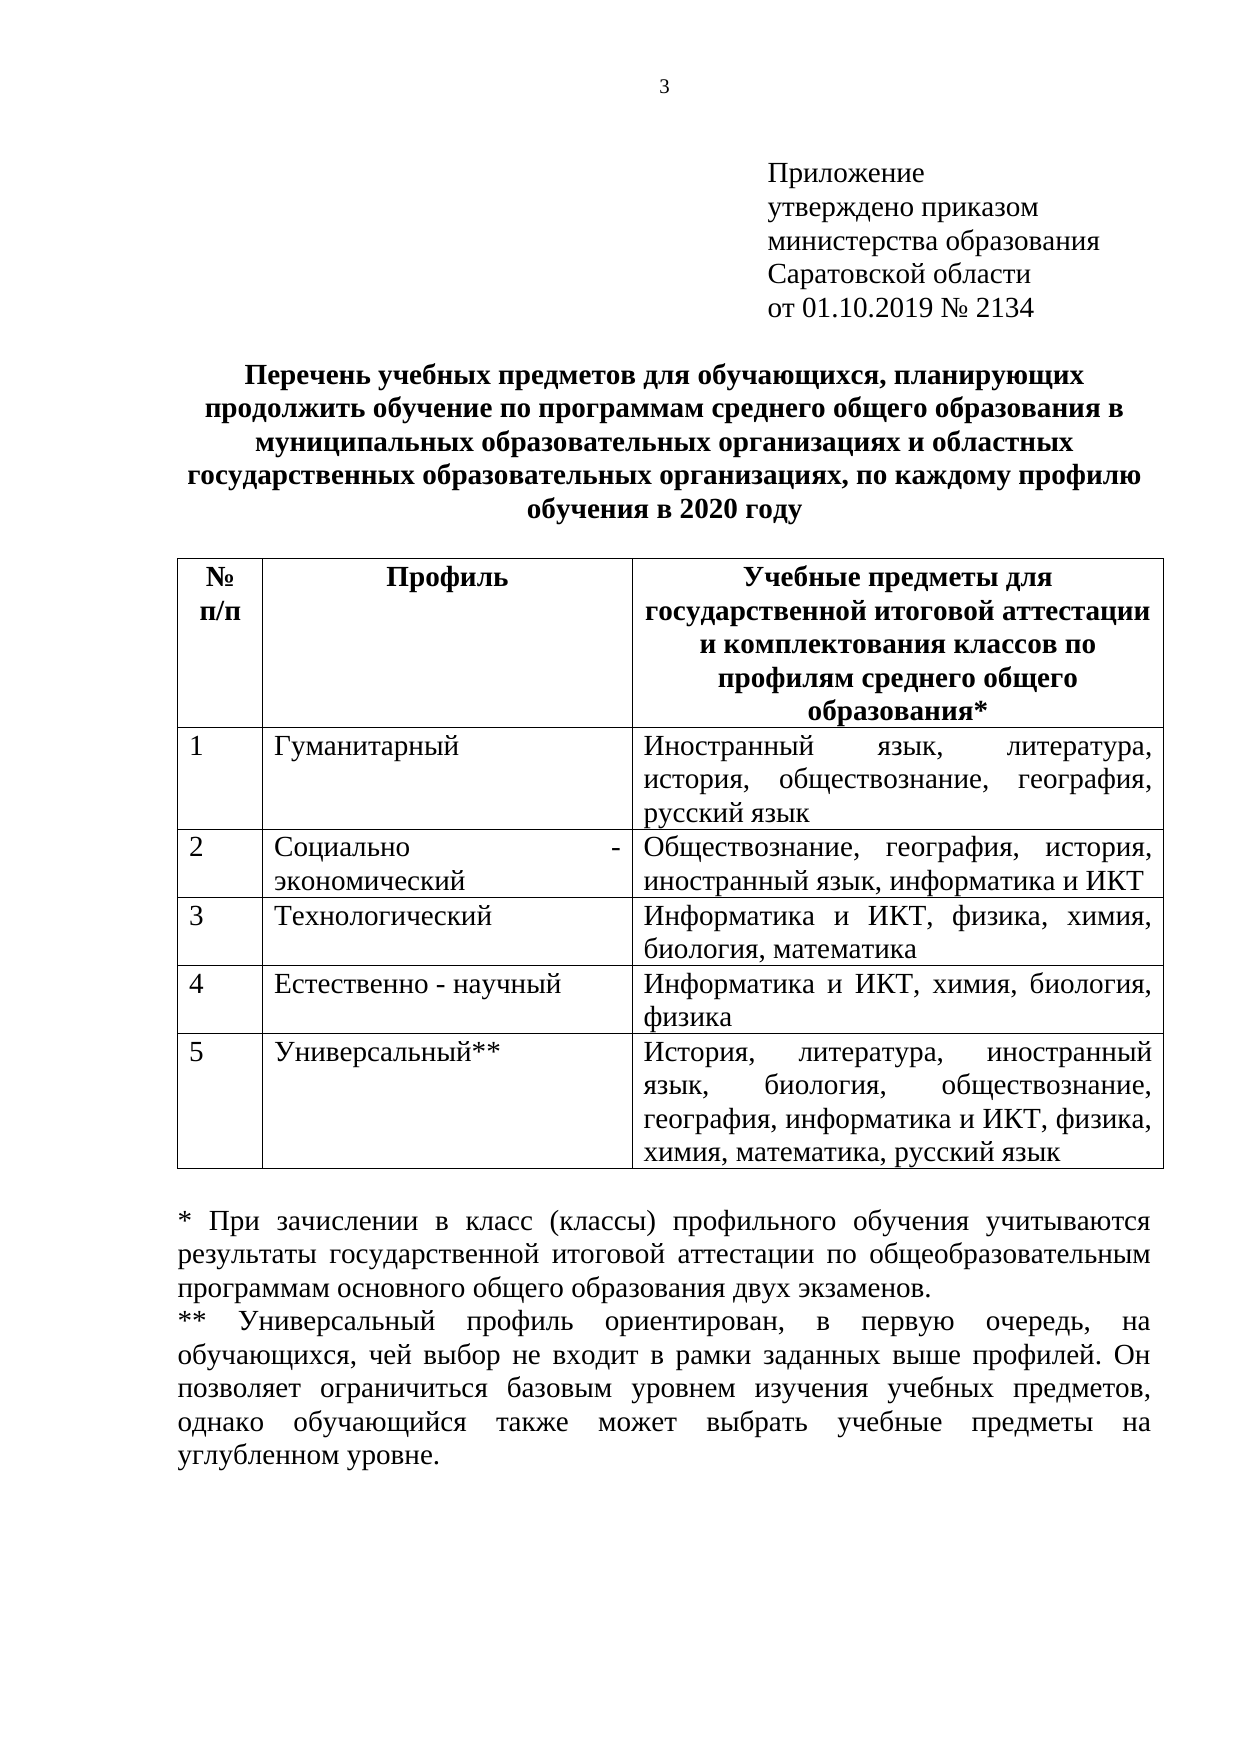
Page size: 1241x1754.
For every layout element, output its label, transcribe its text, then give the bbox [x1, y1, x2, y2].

table_cell 3 [178, 898, 262, 965]
text от 01.10.2019 № 2134 [693, 290, 1152, 323]
table_cell Социально - экономический [263, 830, 632, 897]
table_cell История, литература, иностранный язык, биология, обществознание, география, информатика и ИКТ, физика, химия, математика, русский язык [633, 1034, 1163, 1168]
table_cell 1 [178, 728, 262, 828]
text Приложение [693, 156, 1152, 189]
text министерства образования [693, 223, 1152, 256]
table_cell 5 [178, 1034, 262, 1168]
table_cell 4 [178, 966, 262, 1033]
table_cell Гуманитарный [263, 728, 632, 828]
text ** Универсальный профиль ориентирован, в первую очередь, на обучающихся, чей выбор не входит в рамки заданных выше профилей. Он позволяет ограничиться базовым уровнем изучения учебных предметов, однако обучающийся также может выбрать учебные предметы на углубленном уровне. [177, 1303, 1152, 1471]
table_cell Иностранный язык, литература, история, обществознание, география, русский язык [633, 728, 1163, 828]
text утверждено приказом [693, 189, 1152, 223]
table_cell Информатика и ИКТ, химия, биология, физика [633, 966, 1163, 1033]
table_header № п/п [178, 559, 262, 727]
table_cell Информатика и ИКТ, физика, химия, биология, математика [633, 898, 1163, 965]
table_cell Технологический [263, 898, 632, 965]
text Перечень учебных предметов для обучающихся, планирующих продолжить обучение по программам среднего общего образования в муниципальных образовательных организациях и областных государственных образовательных организациях, по каждому профилю обучения в 2020 году [177, 357, 1152, 524]
table_header Учебные предметы для государственной итоговой аттестации и комплектования классов по профилям среднего общего образования* [633, 559, 1163, 727]
table_cell Универсальный** [263, 1034, 632, 1168]
text * При зачислении в класс (классы) профильного обучения учитываются результаты государственной итоговой аттестации по общеобразовательным программам основного общего образования двух экзаменов. [177, 1203, 1152, 1303]
table_cell 2 [178, 830, 262, 897]
table_cell Обществознание, география, история, иностранный язык, информатика и ИКТ [633, 830, 1163, 897]
table_cell Естественно - научный [263, 966, 632, 1033]
table_header Профиль [263, 559, 632, 727]
text Саратовской области [693, 256, 1152, 290]
